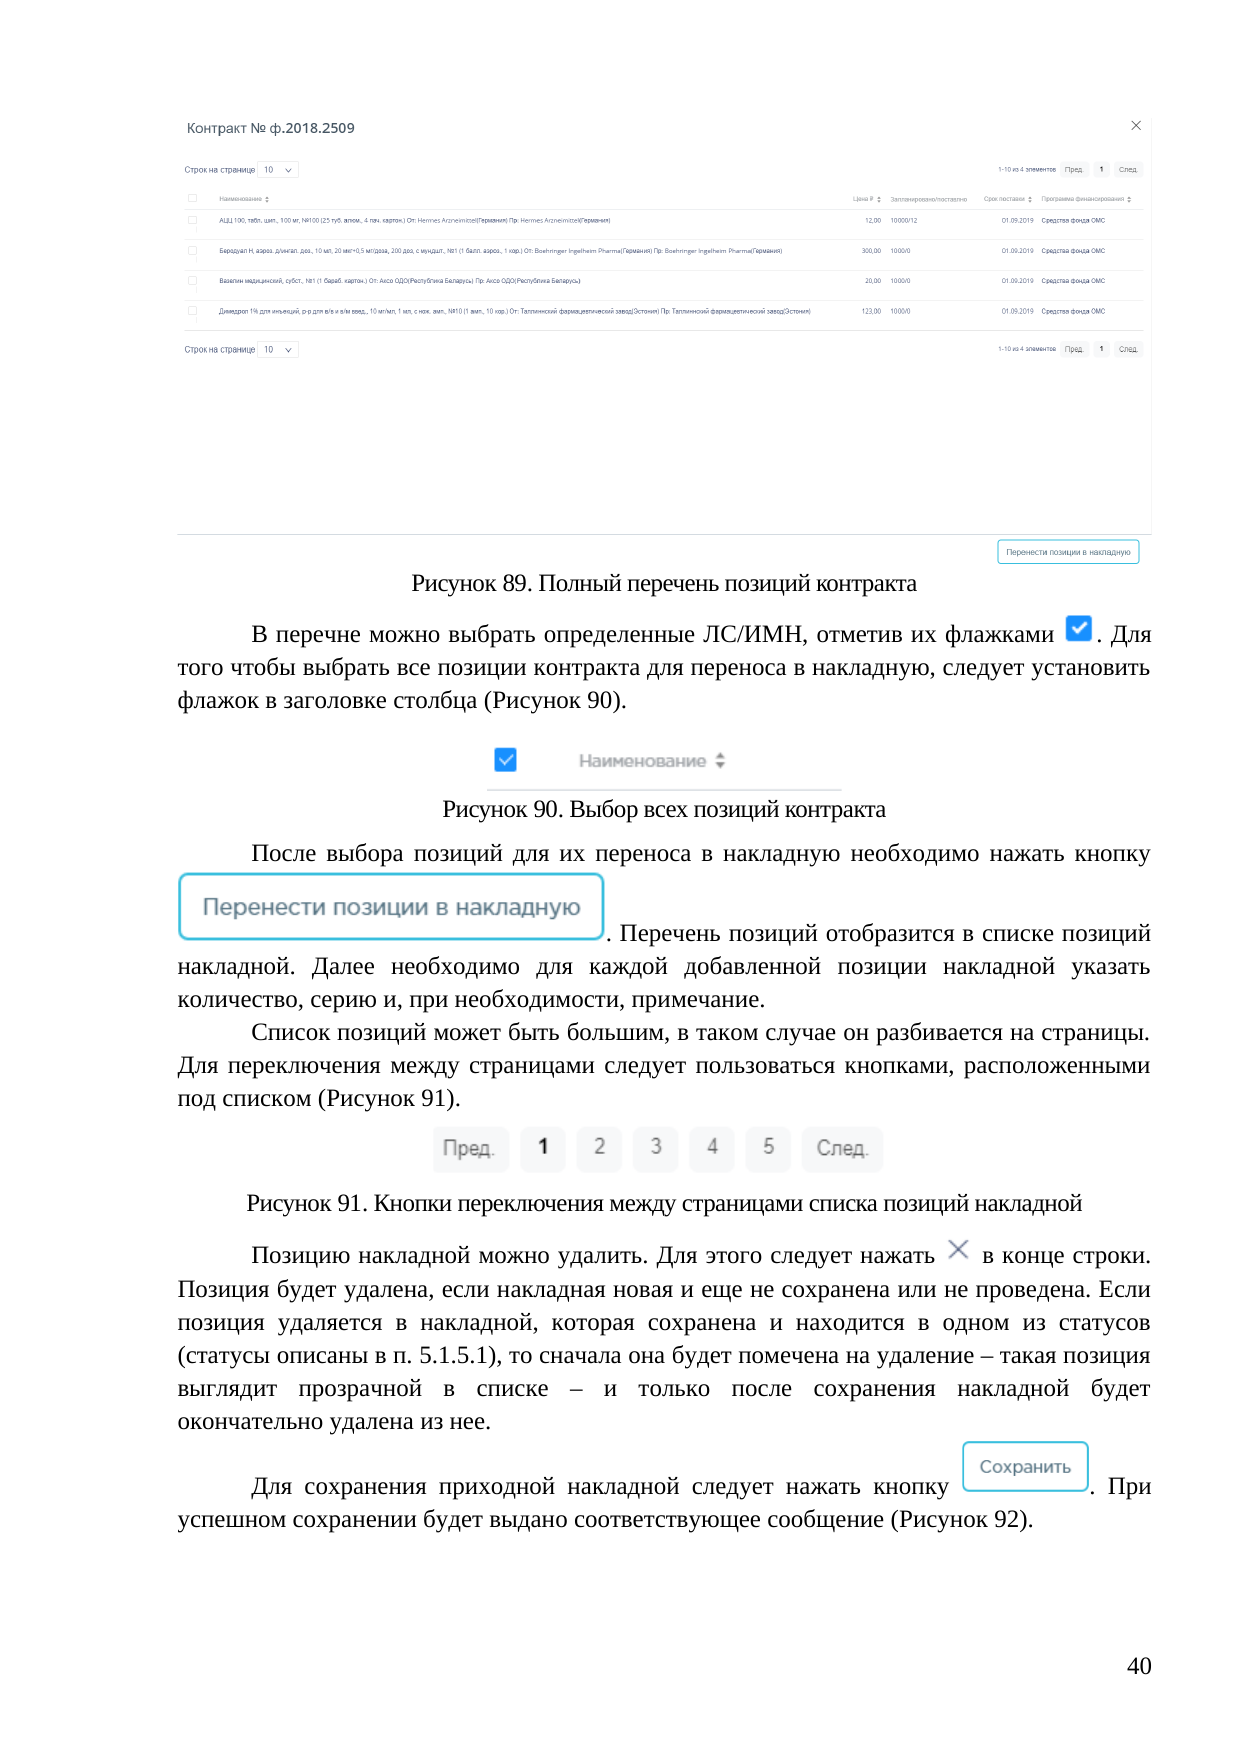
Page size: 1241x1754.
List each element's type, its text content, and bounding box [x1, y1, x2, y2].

picture [944, 1231, 975, 1264]
picture [1063, 611, 1097, 643]
picture [962, 1438, 1090, 1495]
text Список позиций может быть большим, в таком случае он разбивается на страницы. Для переключения между страницами следует пользоваться кнопками, расположенными под списком (Рисунок 91). [177, 1017, 1152, 1112]
picture [177, 118, 1152, 564]
text Рисунок 89. Полный перечень позиций контракта [177, 568, 1152, 597]
picture [433, 1116, 896, 1184]
picture [487, 718, 842, 791]
text Позицию накладной можно удалить. Для этого следует нажать в конце строки. Позиция будет удалена, если накладная новая и еще не сохранена или не проведена. Если позиция удаляется в накладной, которая сохранена и находится в одном из статусов (статусы описаны в п. 5.1.5.1), то сначала она будет помечена на удаление – такая позиция выглядит прозрачной в списке – и только после сохранения накладной будет окончательно удалена из нее. [177, 1231, 1152, 1434]
text Рисунок 91. Кнопки переключения между страницами списка позиций накладной [177, 1188, 1152, 1217]
text После выбора позиций для их переноса в накладную необходимо нажать кнопку . Перечень позиций отобразится в списке позиций накладной. Далее необходимо для каждой добавленной позиции накладной указать количество, серию и, при необходимости, примечание. [177, 838, 1152, 1013]
text В перечне можно выбрать определенные ЛС/ИМН, отметив их флажками . Для того чтобы выбрать все позиции контракта для переноса в накладную, следует установить флажок в заголовке столбца (Рисунок 90). [177, 611, 1152, 714]
picture [177, 870, 606, 942]
text Рисунок 90. Выбор всех позиций контракта [177, 794, 1152, 823]
text Для сохранения приходной накладной следует нажать кнопку . При успешном сохранении будет выдано соответствующее сообщение (Рисунок 92). [177, 1439, 1152, 1533]
